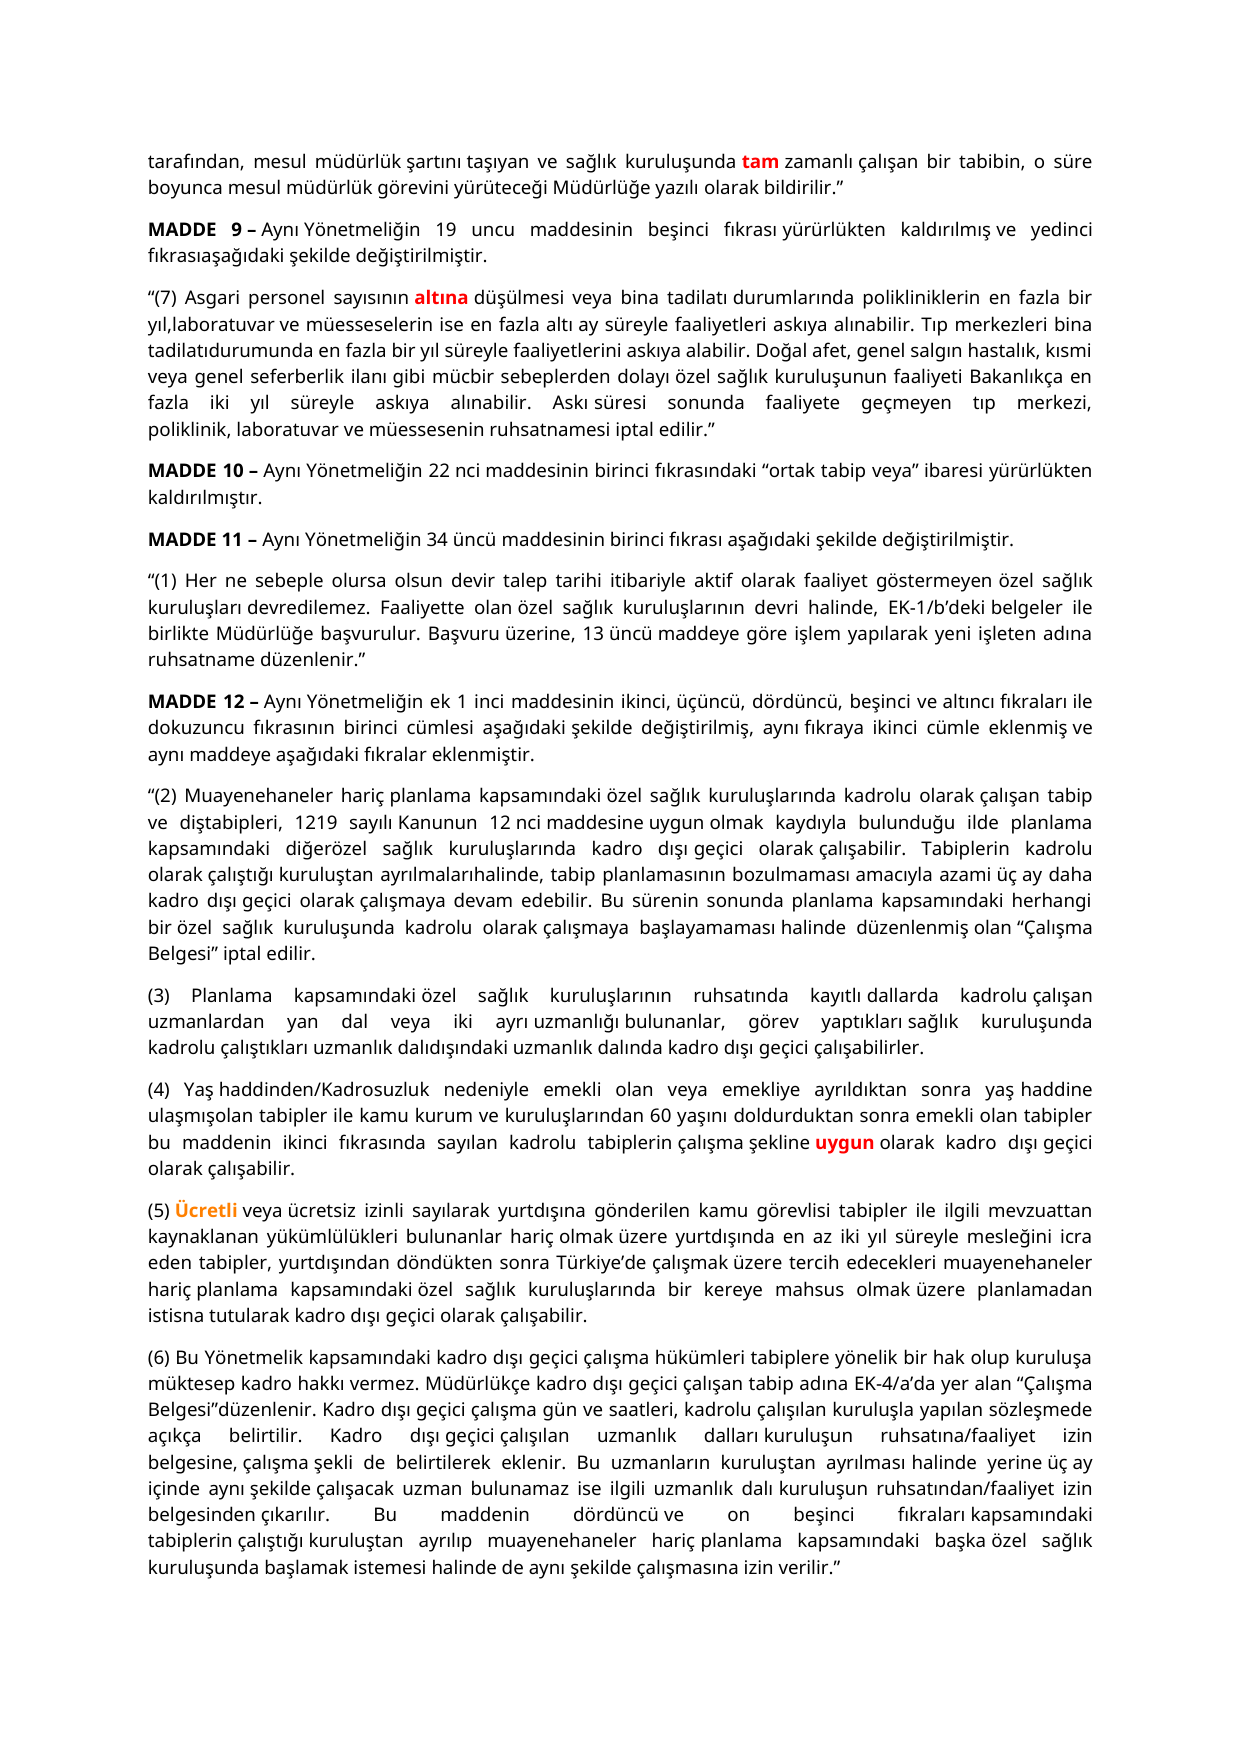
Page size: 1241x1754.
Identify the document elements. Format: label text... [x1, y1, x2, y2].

text MADDE 11 – Aynı Yönetmeliğin 34 üncü maddesinin birinci fıkrası aşağıdaki şekilde değiştirilmiştir. [148, 525, 1093, 551]
text MADDE 10 – Aynı Yönetmeliğin 22 nci maddesinin birinci fıkrasındaki “ortak tabip veya” ibaresi yürürlükten kaldırılmıştır. [148, 457, 1093, 509]
text (6) Bu Yönetmelik kapsamındaki kadro dışı geçici çalışma hükümleri tabiplere yönelik bir hak olup kuruluşa müktesep kadro hakkı vermez. Müdürlükçe kadro dışı geçici çalışan tabip adına EK-4/a’da yer alan “Çalışma Belgesi”düzenlenir. Kadro dışı geçici çalışma gün ve saatleri, kadrolu çalışılan kuruluşla yapılan sözleşmede açıkça belirtilir. Kadro dışı geçici çalışılan uzmanlık dalları kuruluşun ruhsatına/faaliyet izin belgesine, çalışma şekli de belirtilerek eklenir. Bu uzmanların kuruluştan ayrılması halinde yerine üç ay içinde aynı şekilde çalışacak uzman bulunamaz ise ilgili uzmanlık dalı kuruluşun ruhsatından/faaliyet izin belgesinden çıkarılır. Bu maddenin dördüncü ve on beşinci fıkraları kapsamındaki tabiplerin çalıştığı kuruluştan ayrılıp muayenehaneler hariç planlama kapsamındaki başka özel sağlık kuruluşunda başlamak istemesi halinde de aynı şekilde çalışmasına izin verilir.” [148, 1343, 1093, 1579]
text “(2) Muayenehaneler hariç planlama kapsamındaki özel sağlık kuruluşlarında kadrolu olarak çalışan tabip ve diştabipleri, 1219 sayılı Kanunun 12 nci maddesine uygun olmak kaydıyla bulunduğu ilde planlama kapsamındaki diğerözel sağlık kuruluşlarında kadro dışı geçici olarak çalışabilir. Tabiplerin kadrolu olarak çalıştığı kuruluştan ayrılmalarıhalinde, tabip planlamasının bozulmaması amacıyla azami üç ay daha kadro dışı geçici olarak çalışmaya devam edebilir. Bu sürenin sonunda planlama kapsamındaki herhangi bir özel sağlık kuruluşunda kadrolu olarak çalışmaya başlayamaması halinde düzenlenmiş olan “Çalışma Belgesi” iptal edilir. [148, 782, 1093, 966]
text (3) Planlama kapsamındaki özel sağlık kuruluşlarının ruhsatında kayıtlı dallarda kadrolu çalışan uzmanlardan yan dal veya iki ayrı uzmanlığı bulunanlar, görev yaptıkları sağlık kuruluşunda kadrolu çalıştıkları uzmanlık dalıdışındaki uzmanlık dalında kadro dışı geçici çalışabilirler. [148, 981, 1093, 1060]
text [148, 148, 1093, 200]
text MADDE 12 – Aynı Yönetmeliğin ek 1 inci maddesinin ikinci, üçüncü, dördüncü, beşinci ve altıncı fıkraları ile dokuzuncu fıkrasının birinci cümlesi aşağıdaki şekilde değiştirilmiş, aynı fıkraya ikinci cümle eklenmiş ve aynı maddeye aşağıdaki fıkralar eklenmiştir. [148, 688, 1093, 766]
text (5) Ücretli veya ücretsiz izinli sayılarak yurtdışına gönderilen kamu görevlisi tabipler ile ilgili mevzuattan kaynaklanan yükümlülükleri bulunanlar hariç olmak üzere yurtdışında en az iki yıl süreyle mesleğini icra eden tabipler, yurtdışından döndükten sonra Türkiye’de çalışmak üzere tercih edecekleri muayenehaneler hariç planlama kapsamındaki özel sağlık kuruluşlarında bir kereye mahsus olmak üzere planlamadan istisna tutularak kadro dışı geçici olarak çalışabilir. [148, 1196, 1093, 1328]
text “(1) Her ne sebeple olursa olsun devir talep tarihi itibariyle aktif olarak faaliyet göstermeyen özel sağlık kuruluşları devredilemez. Faaliyette olan özel sağlık kuruluşlarının devri halinde, EK-1/b’deki belgeler ile birlikte Müdürlüğe başvurulur. Başvuru üzerine, 13 üncü maddeye göre işlem yapılarak yeni işleten adına ruhsatname düzenlenir.” [148, 567, 1093, 672]
text (4) Yaş haddinden/Kadrosuzluk nedeniyle emekli olan veya emekliye ayrıldıktan sonra yaş haddine ulaşmışolan tabipler ile kamu kurum ve kuruluşlarından 60 yaşını doldurduktan sonra emekli olan tabipler bu maddenin ikinci fıkrasında sayılan kadrolu tabiplerin çalışma şekline uygun olarak kadro dışı geçici olarak çalışabilir. [148, 1076, 1093, 1181]
text “(7) Asgari personel sayısının altına düşülmesi veya bina tadilatı durumlarında polikliniklerin en fazla bir yıl,laboratuvar ve müesseselerin ise en fazla altı ay süreyle faaliyetleri askıya alınabilir. Tıp merkezleri bina tadilatıdurumunda en fazla bir yıl süreyle faaliyetlerini askıya alabilir. Doğal afet, genel salgın hastalık, kısmi veya genel seferberlik ilanı gibi mücbir sebeplerden dolayı özel sağlık kuruluşunun faaliyeti Bakanlıkça en fazla iki yıl süreyle askıya alınabilir. Askı süresi sonunda faaliyete geçmeyen tıp merkezi, poliklinik, laboratuvar ve müessesenin ruhsatnamesi iptal edilir.” [148, 284, 1093, 441]
text MADDE 9 – Aynı Yönetmeliğin 19 uncu maddesinin beşinci fıkrası yürürlükten kaldırılmış ve yedinci fıkrasıaşağıdaki şekilde değiştirilmiştir. [148, 216, 1093, 268]
